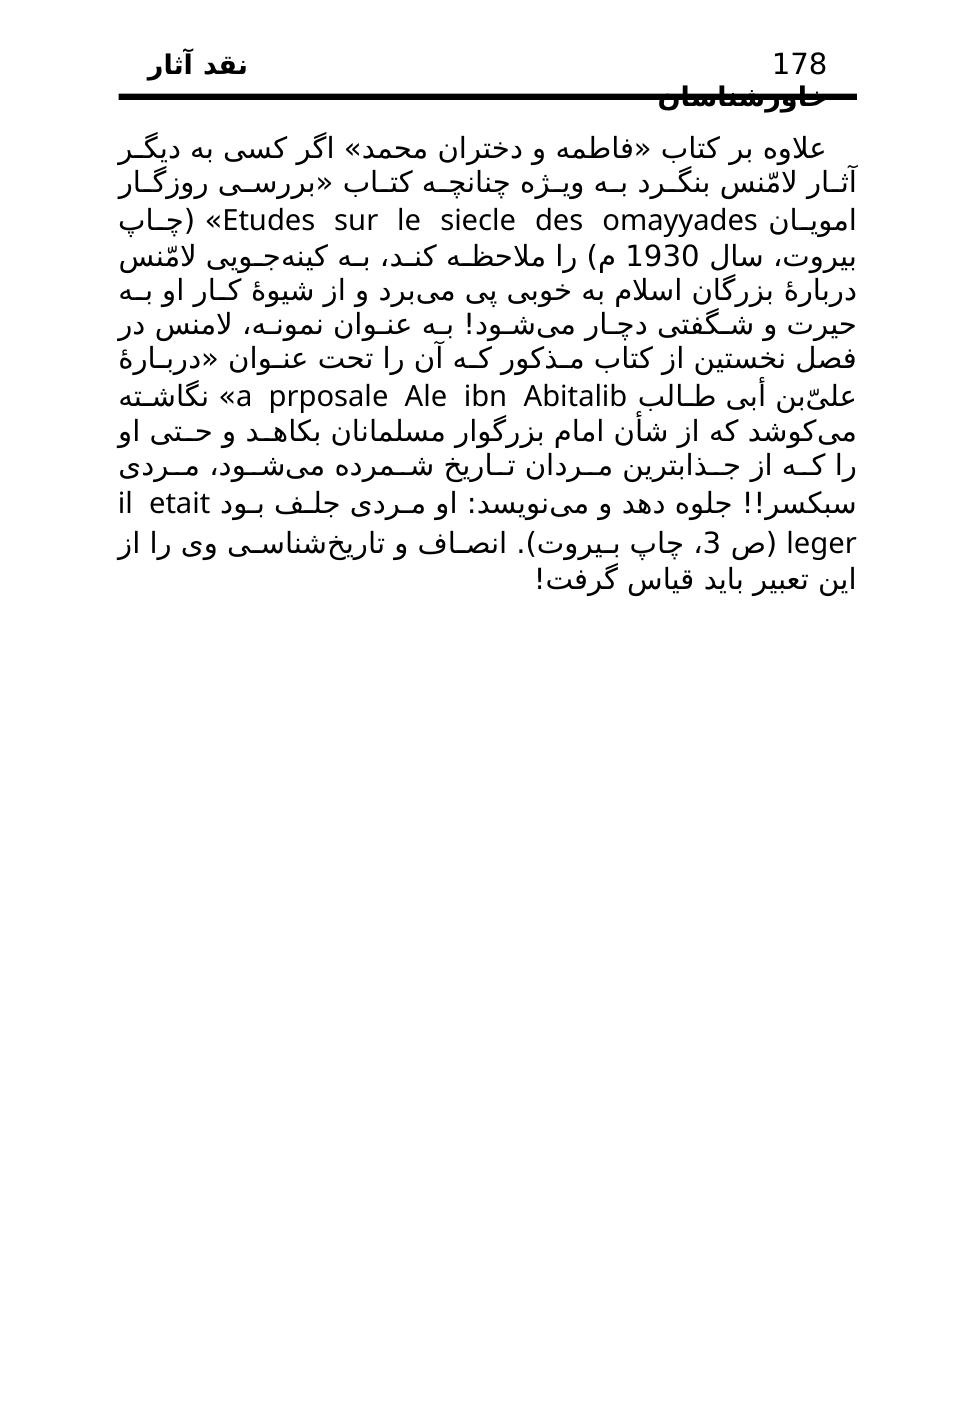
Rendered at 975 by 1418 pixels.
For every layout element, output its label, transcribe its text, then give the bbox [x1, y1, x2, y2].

text علاوه بر کتاب «فاطمه و دختران محمد» اگر کسی به دیگر آثار لامّنس بنگرد به ویژه چنانچه کتاب «بررسی روزگار امویان Etudes sur le siecle des omayyades» (چاپ بیروت، سال 1930 م) را ملاحظه کند، به کینه‌جویی لامّنس دربارۀ بزرگان اسلام به خوبی پی می‌برد و از شیوۀ کار او به حیرت و شگفتی دچار می‌شود! به عنوان نمونه، لامنس در فصل نخستین از کتاب مذکور که آن را تحت عنوان «دربارۀ علیّ‌بن أبی طالب a prposale Ale ibn Abitalib» نگاشته می‌کوشد که از شأن امام بزرگوار مسلمانان بکاهد و حتی او را که از جذابترین مردان تاریخ شمرده می‌شود، مردی سبکسر!! جلوه دهد و می‌نویسد: او مردی جلف بود il etait leger (ص 3، چاپ بیروت). انصاف و تاریخ‌شناسی وی را از این تعبیر باید قیاس گرفت! [118, 132, 857, 596]
